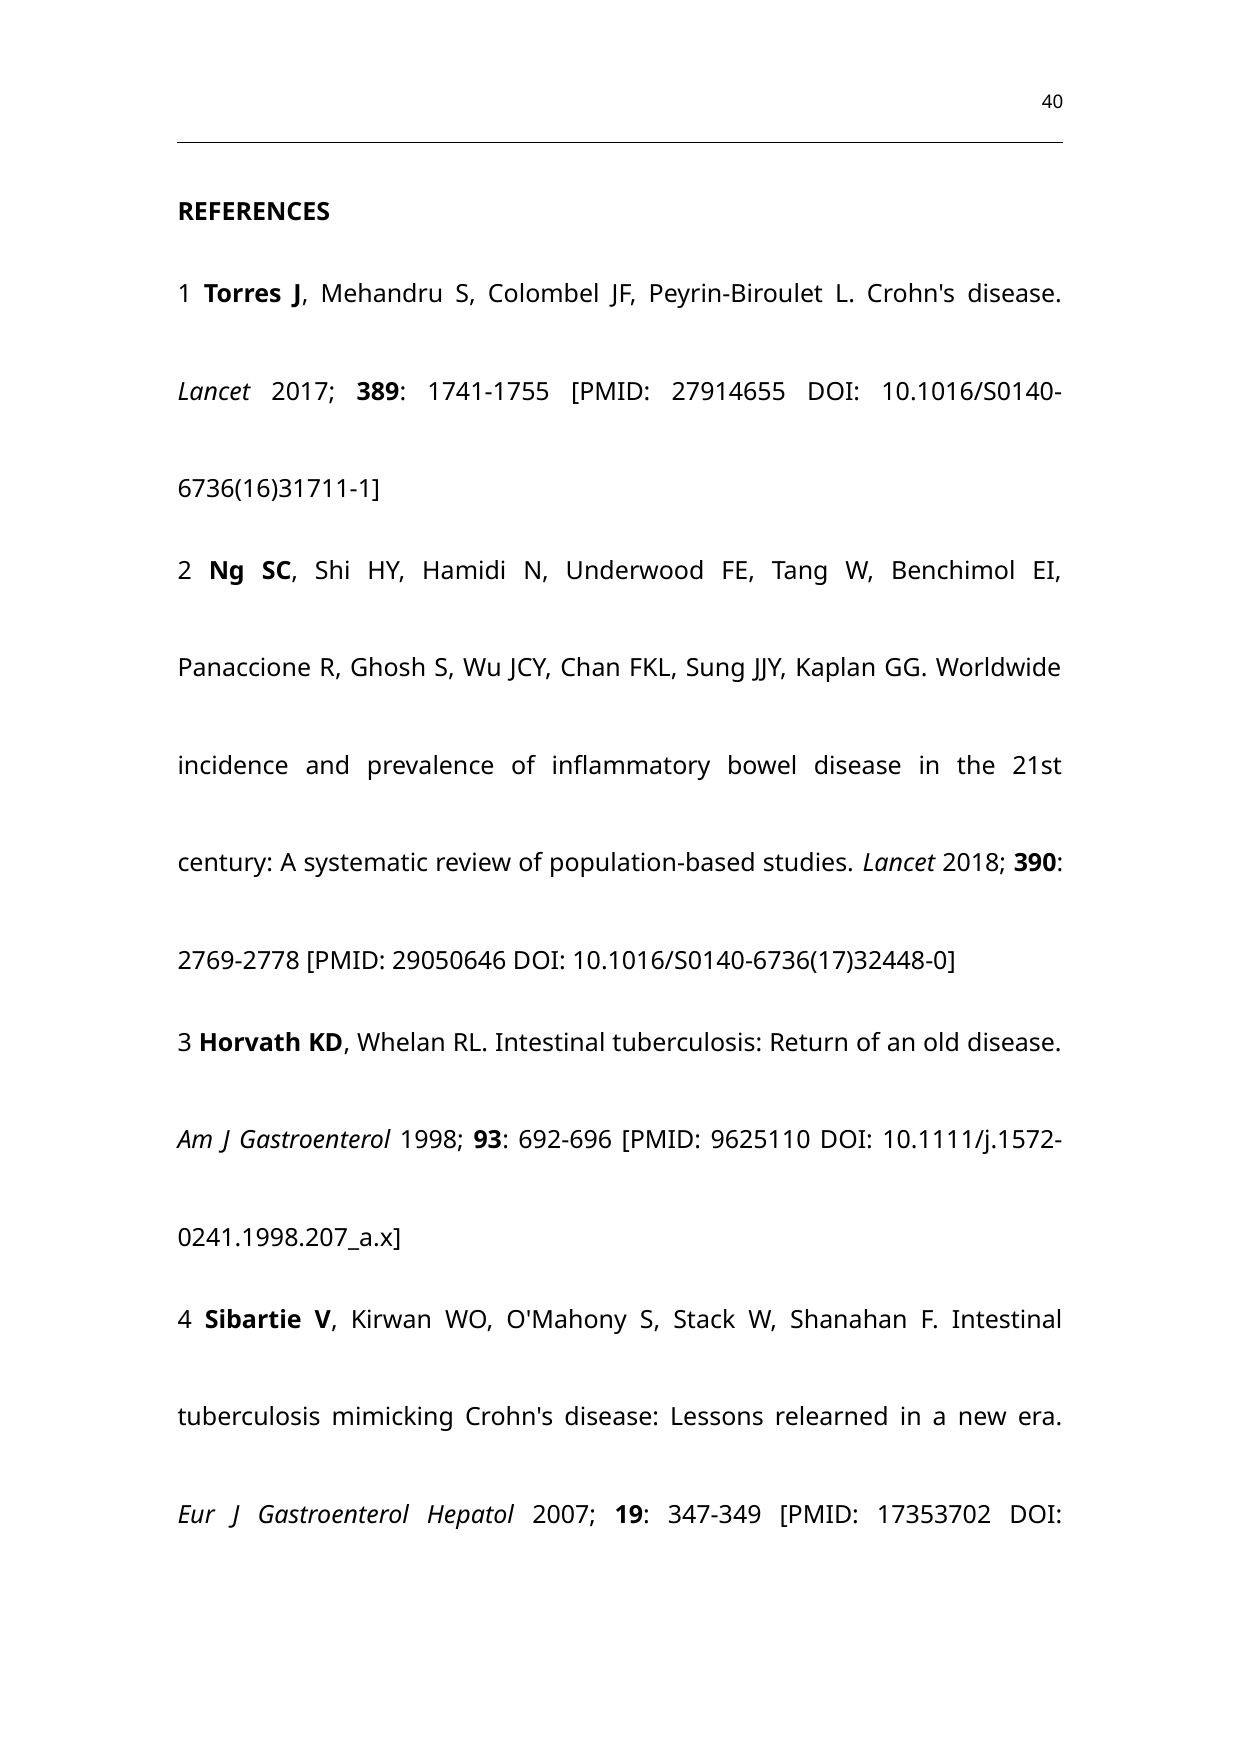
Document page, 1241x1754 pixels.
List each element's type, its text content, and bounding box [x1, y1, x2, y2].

text 2 Ng SC, Shi HY, Hamidi N, Underwood FE, Tang W, Benchimol EI, Panaccione R, Ghosh S, Wu JCY, Chan FKL, Sung JJY, Kaplan GG. Worldwide incidence and prevalence of inflammatory bowel disease in the 21st century: A systematic review of population-based studies. Lancet 2018; 390: 2769-2778 [PMID: 29050646 DOI: 10.1016/S0140-6736(17)32448-0] [177, 537, 1063, 992]
text REFERENCES [177, 178, 1063, 243]
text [177, 1286, 1063, 1546]
text 1 Torres J, Mehandru S, Colombel JF, Peyrin-Biroulet L. Crohn's disease. Lancet 2017; 389: 1741-1755 [PMID: 27914655 DOI: 10.1016/S0140-6736(16)31711-1] [177, 260, 1063, 520]
text 3 Horvath KD, Whelan RL. Intestinal tuberculosis: Return of an old disease. Am J Gastroenterol 1998; 93: 692-696 [PMID: 9625110 DOI: 10.1111/j.1572-0241.1998.207_a.x] [177, 1009, 1063, 1269]
